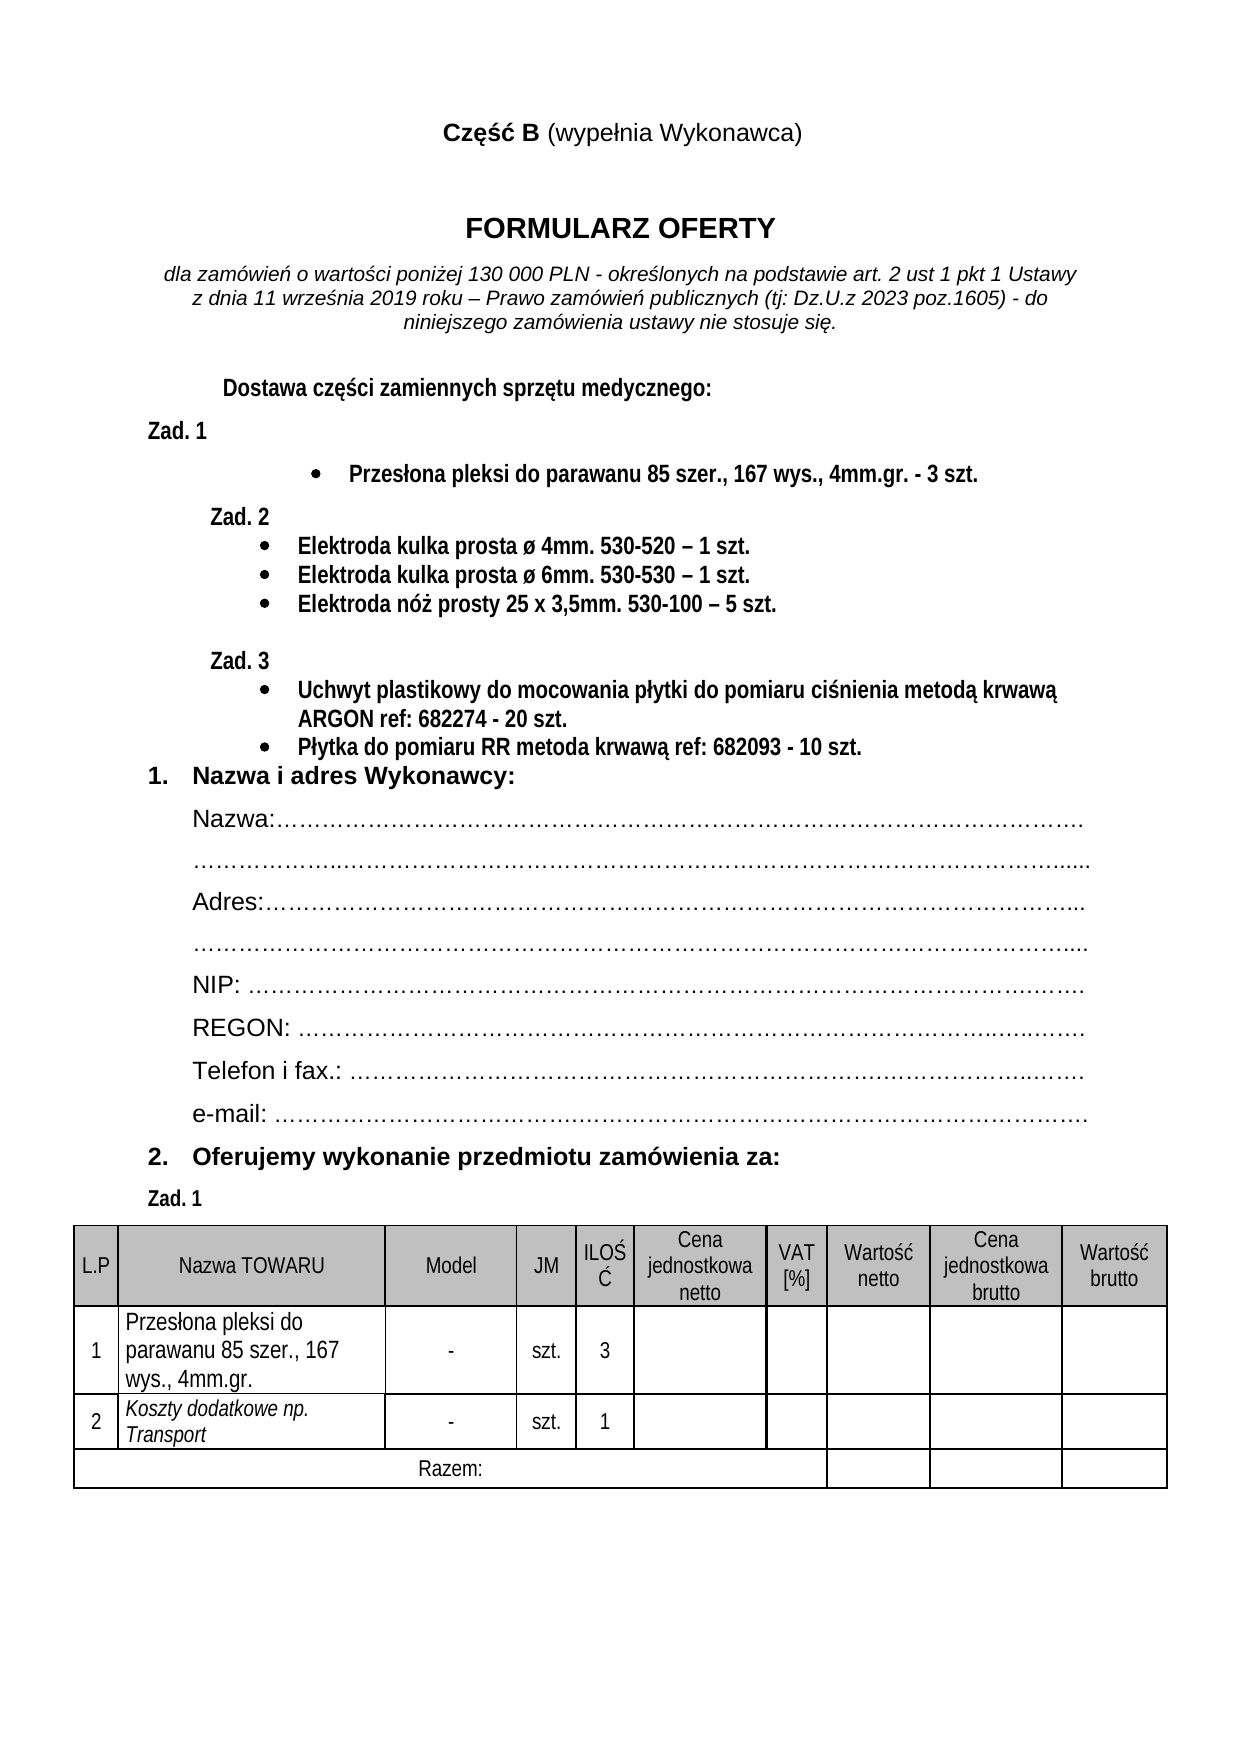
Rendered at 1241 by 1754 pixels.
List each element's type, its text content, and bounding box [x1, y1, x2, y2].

text dla zamówień o wartości poniżej 130 000 PLN - określonych na podstawie art. 2 ust 1 pkt 1 Ustawy [148, 262, 1093, 286]
table_cell szt. [517, 1395, 575, 1448]
table_header Wartość brutto [1063, 1226, 1166, 1305]
text z dnia 11 września 2019 roku – Prawo zamówień publicznych (tj: Dz.U.z 2023 poz.1605) - do niniejszego zamówienia ustawy nie stosuje się. [148, 286, 1093, 334]
text Telefon i fax.: …………………………………………………………….………………..……. [148, 1056, 1094, 1084]
text Adres:……………………………………………………………………………………………... [148, 887, 1094, 916]
table_cell [828, 1450, 929, 1487]
table_header VAT [%] [768, 1226, 826, 1305]
list Nazwa i adres Wykonawcy: [148, 761, 1094, 790]
table_cell [1063, 1450, 1166, 1487]
table_header Cena jednostkowa netto [635, 1226, 765, 1305]
text e-mail: ………………………………….…………………………………………………………. [148, 1099, 1094, 1128]
table_cell 2 [75, 1395, 117, 1448]
list Elektroda kulka prosta ø 4mm. 530-520 – 1 szt. [260, 531, 1094, 560]
list Dostawa części zamiennych sprzętu medycznego: [223, 373, 1094, 402]
table_cell - [386, 1307, 516, 1393]
table_cell - [386, 1395, 516, 1448]
table_cell [768, 1307, 826, 1393]
table_cell [931, 1307, 1061, 1393]
list Elektroda kulka prosta ø 6mm. 530-530 – 1 szt. [260, 560, 1094, 589]
list Oferujemy wykonanie przedmiotu zamówienia za: [148, 1142, 1094, 1171]
table_header JM [517, 1226, 575, 1305]
table_header L.P [75, 1226, 117, 1305]
table_cell [1063, 1395, 1166, 1448]
table_cell 1 [75, 1307, 118, 1393]
list Płytka do pomiaru RR metoda krwawą ref: 682093 - 10 szt. [260, 732, 1094, 761]
list Uchwyt plastikowy do mocowania płytki do pomiaru ciśnienia metodą krwawą ARGON ref: 682274 - 20 szt. [260, 675, 1094, 732]
text Zad. 1 [148, 1185, 1094, 1212]
list Przesłona pleksi do parawanu 85 szer., 167 wys., 4mm.gr. - 3 szt. [311, 459, 1094, 488]
table_header Cena jednostkowa brutto [931, 1226, 1061, 1305]
table_cell [768, 1395, 826, 1448]
table_cell Razem: [75, 1450, 826, 1487]
table_cell [931, 1450, 1061, 1487]
table_header Wartość netto [828, 1226, 929, 1305]
table_cell [828, 1395, 929, 1448]
text NIP: ………………………………………………………………………………………….……. [148, 969, 1094, 998]
table_cell Przesłona pleksi do parawanu 85 szer., 167 wys., 4mm.gr. [119, 1307, 385, 1393]
table_cell [931, 1395, 1061, 1448]
table_cell [635, 1395, 765, 1448]
list Elektroda nóż prosty 25 x 3,5mm. 530-100 – 5 szt. [260, 589, 1094, 617]
table_cell Koszty dodatkowe np. Transport [119, 1394, 384, 1448]
table_cell 1 [577, 1395, 633, 1448]
text Zad. 3 [148, 646, 1094, 675]
text REGON: ………………………………………………………………………………..…..……. [148, 1013, 1094, 1041]
table_header Nazwa TOWARU [119, 1226, 384, 1305]
text Zad. 1 [148, 416, 1094, 445]
table_cell [1063, 1307, 1166, 1393]
table_header Model [386, 1226, 516, 1305]
text FORMULARZ OFERTY [148, 212, 1094, 245]
text ………………..…………………………………………………………………………………...... [148, 847, 1094, 874]
table_cell [828, 1307, 929, 1393]
text Część B (wypełnia Wykonawca) [369, 118, 1094, 147]
table_cell szt. [517, 1307, 575, 1393]
table_cell 3 [577, 1307, 633, 1393]
text Nazwa:……………………………………………………………………………………………. [148, 804, 1094, 833]
table_cell [635, 1307, 765, 1393]
table_header ILOŚĆ [577, 1226, 633, 1305]
text Zad. 2 [148, 502, 1094, 531]
text …………………………………………………………………………………………………….... [148, 930, 1094, 956]
